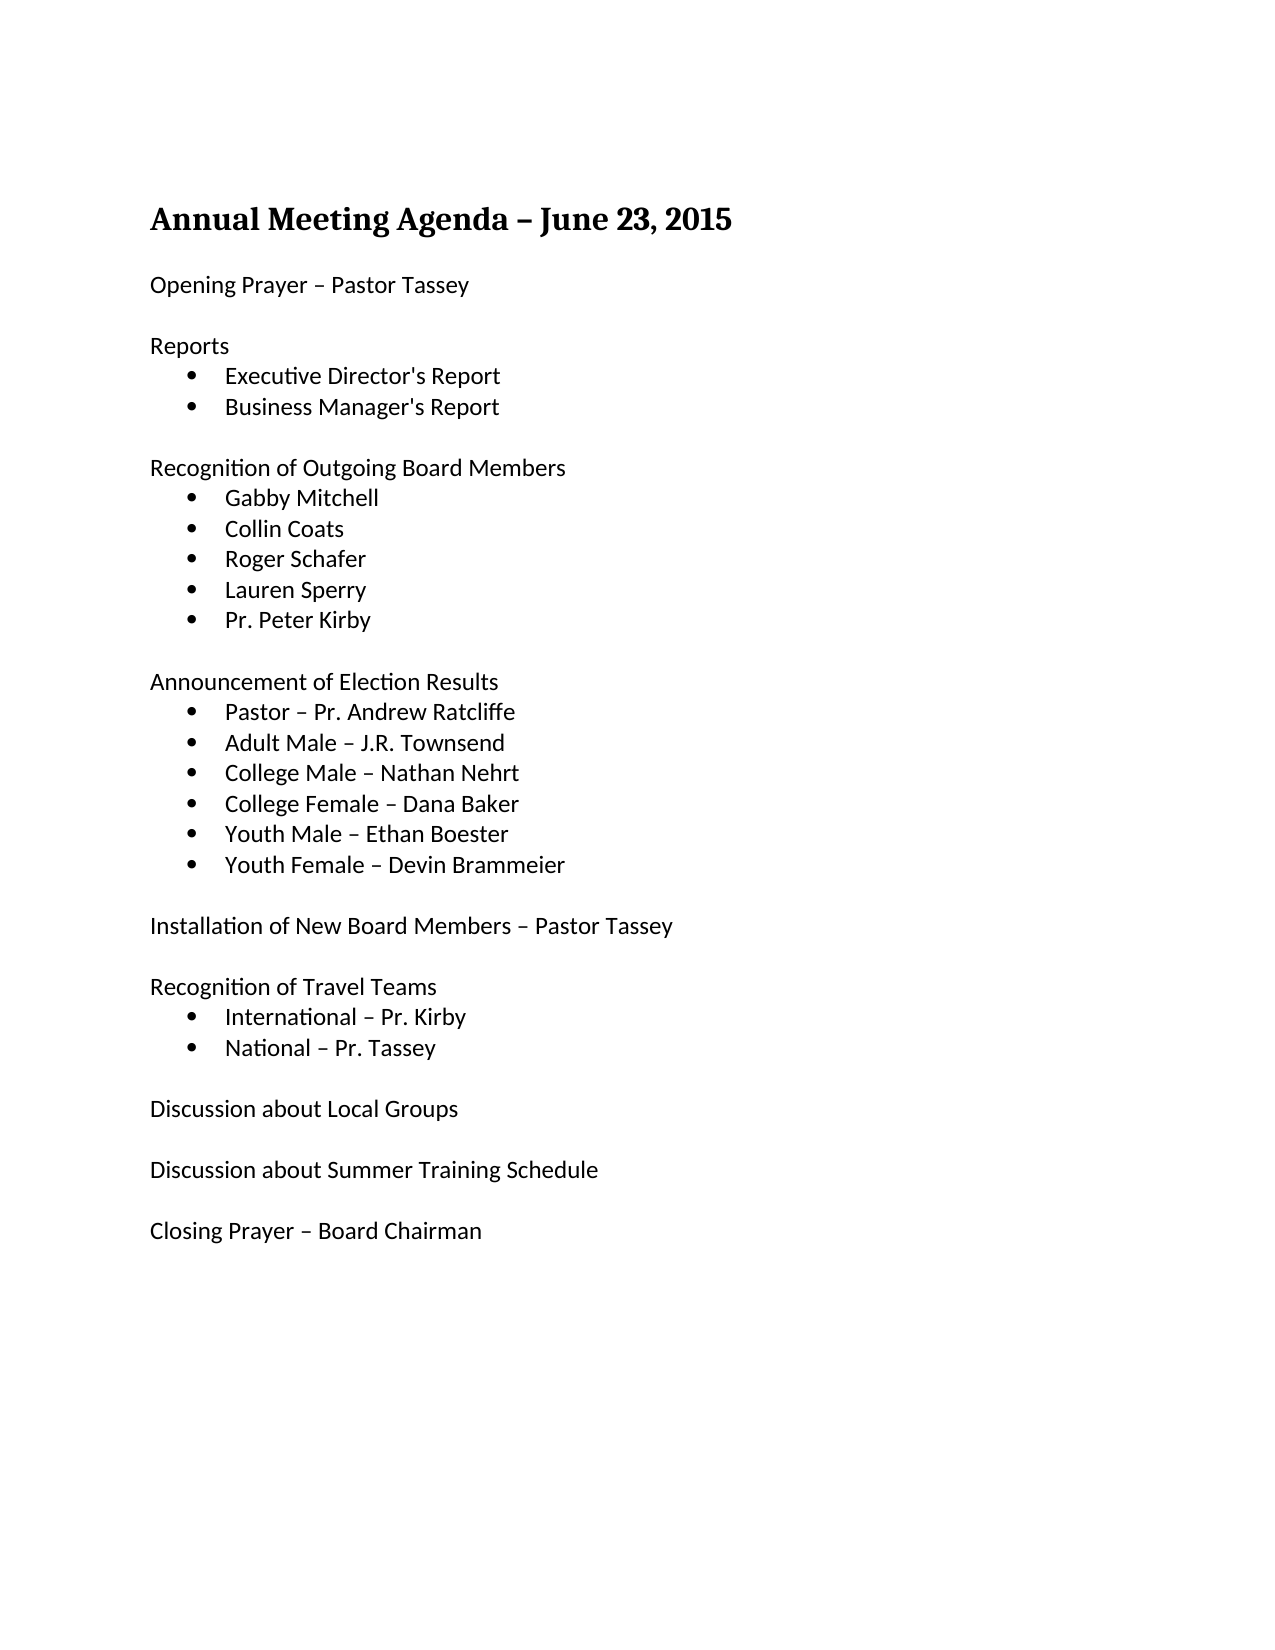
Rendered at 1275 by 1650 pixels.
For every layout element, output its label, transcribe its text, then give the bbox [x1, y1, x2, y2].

text Recognition of Travel Teams [150, 971, 1125, 1001]
list Lauren Sperry [187, 574, 1125, 604]
list College Male – Nathan Nehrt [187, 757, 1125, 788]
list Adult Male – J.R. Townsend [187, 727, 1125, 757]
text Discussion about Local Groups [150, 1093, 1125, 1123]
text Annual Meeting Agenda – June 23, 2015 [150, 200, 1125, 238]
text Announcement of Election Results [150, 666, 1125, 696]
text Reports [150, 330, 1125, 360]
text Discussion about Summer Training Schedule [150, 1154, 1125, 1184]
list Pr. Peter Kirby [187, 604, 1125, 635]
text Closing Prayer – Board Chairman [150, 1215, 1125, 1246]
list Gabby Mitchell [187, 482, 1125, 513]
text Opening Prayer – Pastor Tassey [150, 269, 1125, 299]
list Executive Director's Report [187, 360, 1125, 391]
list Pastor – Pr. Andrew Ratcliffe [187, 696, 1125, 727]
list Roger Schafer [187, 543, 1125, 574]
list Youth Female – Devin Brammeier [187, 849, 1125, 879]
list Collin Coats [187, 513, 1125, 543]
list College Female – Dana Baker [187, 788, 1125, 818]
list Business Manager's Report [187, 391, 1125, 421]
list National – Pr. Tassey [187, 1032, 1125, 1062]
list Youth Male – Ethan Boester [187, 818, 1125, 849]
text Installation of New Board Members – Pastor Tassey [150, 910, 1125, 940]
list International – Pr. Kirby [187, 1001, 1125, 1032]
text Recognition of Outgoing Board Members [150, 452, 1125, 482]
